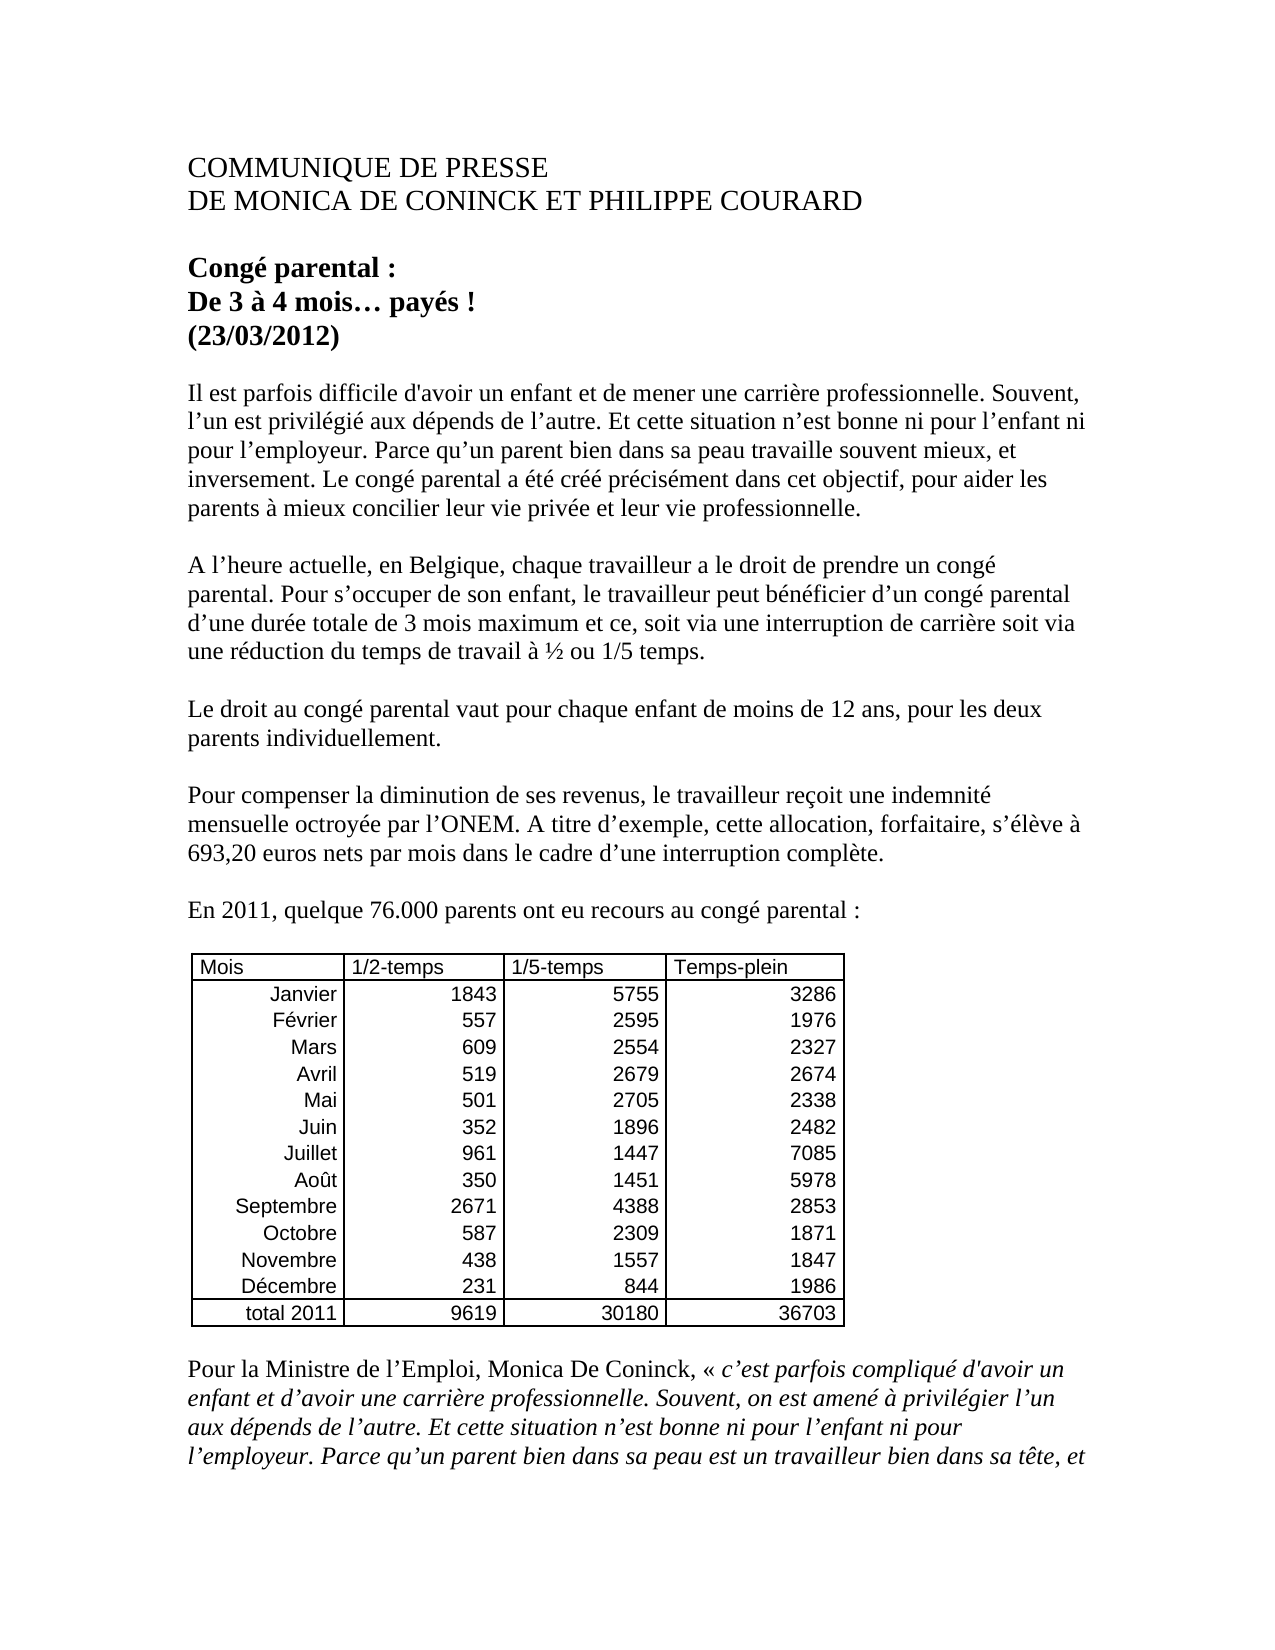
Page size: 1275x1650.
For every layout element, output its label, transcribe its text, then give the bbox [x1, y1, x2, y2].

table_cell 2338 [667, 1085, 843, 1112]
table_cell 2595 [505, 1006, 665, 1032]
table_cell Juillet [193, 1139, 343, 1165]
table_cell 2327 [667, 1032, 843, 1059]
table_cell 2674 [667, 1059, 843, 1085]
table_cell 2309 [505, 1218, 665, 1245]
table_cell 30180 [505, 1300, 665, 1324]
table_cell 961 [345, 1139, 503, 1165]
table_cell 844 [505, 1271, 665, 1298]
table_cell Juin [193, 1112, 343, 1138]
table_header Mois [193, 955, 343, 979]
table_cell Août [193, 1165, 343, 1192]
text En 2011, quelque 76.000 parents ont eu recours au congé parental : [187, 895, 1087, 924]
table_cell 519 [345, 1059, 503, 1085]
table_cell 1847 [667, 1245, 843, 1271]
table_cell 5755 [505, 981, 665, 1006]
table_cell 4388 [505, 1192, 665, 1218]
table_cell 1986 [667, 1271, 843, 1298]
text Pour compenser la diminution de ses revenus, le travailleur reçoit une indemnité mensuelle octroyée par l’ONEM. A titre d’exemple, cette allocation, forfaitaire, s’élève à 693,20 euros nets par mois dans le cadre d’une interruption complète. [187, 780, 1087, 866]
table_cell 352 [345, 1112, 503, 1138]
table_cell 1843 [345, 981, 503, 1006]
table_cell Octobre [193, 1218, 343, 1245]
table_cell 7085 [667, 1139, 843, 1165]
table_cell 1896 [505, 1112, 665, 1138]
table_cell Février [193, 1006, 343, 1032]
text Congé parental : [187, 251, 1087, 284]
table_cell 587 [345, 1218, 503, 1245]
table_cell 438 [345, 1245, 503, 1271]
text COMMUNIQUE DE PRESSE [187, 150, 1087, 183]
table_cell 609 [345, 1032, 503, 1059]
text Il est parfois difficile d'avoir un enfant et de mener une carrière professionnelle. Souvent, l’un est privilégié aux dépends de l’autre. Et cette situation n’est bonne ni pour l’enfant ni pour l’employeur. Parce qu’un parent bien dans sa peau travaille souvent mieux, et inversement. Le congé parental a été créé précisément dans cet objectif, pour aider les parents à mieux concilier leur vie privée et leur vie professionnelle. [187, 378, 1087, 521]
table_cell Mars [193, 1032, 343, 1059]
table_cell 5978 [667, 1165, 843, 1192]
table_cell Mai [193, 1085, 343, 1112]
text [187, 1354, 1087, 1469]
table_cell 2554 [505, 1032, 665, 1059]
table_cell 36703 [667, 1300, 843, 1324]
table_cell 350 [345, 1165, 503, 1192]
table_cell Avril [193, 1059, 343, 1085]
table_cell 3286 [667, 981, 843, 1006]
table_cell Janvier [193, 981, 343, 1006]
table_cell 9619 [345, 1300, 503, 1324]
table_cell 2671 [345, 1192, 503, 1218]
table_cell 2482 [667, 1112, 843, 1138]
text De 3 à 4 mois… payés ! [187, 284, 1087, 318]
table_cell 1557 [505, 1245, 665, 1271]
table_header 1/2-temps [345, 955, 503, 979]
table_cell 501 [345, 1085, 503, 1112]
table_cell Novembre [193, 1245, 343, 1271]
table_cell 1871 [667, 1218, 843, 1245]
table_header Temps-plein [667, 955, 843, 979]
table_cell Septembre [193, 1192, 343, 1218]
text Le droit au congé parental vaut pour chaque enfant de moins de 12 ans, pour les deux parents individuellement. [187, 694, 1087, 751]
table_cell total 2011 [193, 1300, 343, 1324]
text A l’heure actuelle, en Belgique, chaque travailleur a le droit de prendre un congé parental. Pour s’occuper de son enfant, le travailleur peut bénéficier d’un congé parental d’une durée totale de 3 mois maximum et ce, soit via une interruption de carrière soit via une réduction du temps de travail à ½ ou 1/5 temps. [187, 550, 1087, 665]
table_cell 2705 [505, 1085, 665, 1112]
table_cell 1447 [505, 1139, 665, 1165]
table_header 1/5-temps [505, 955, 665, 979]
table_cell 231 [345, 1271, 503, 1298]
text (23/03/2012) [187, 318, 1087, 351]
text DE MONICA DE CONINCK ET PHILIPPE COURARD [187, 183, 1087, 217]
table_cell 2853 [667, 1192, 843, 1218]
table_cell 1976 [667, 1006, 843, 1032]
table_cell 1451 [505, 1165, 665, 1192]
table_cell 557 [345, 1006, 503, 1032]
table_cell Décembre [193, 1271, 343, 1298]
table_cell 2679 [505, 1059, 665, 1085]
